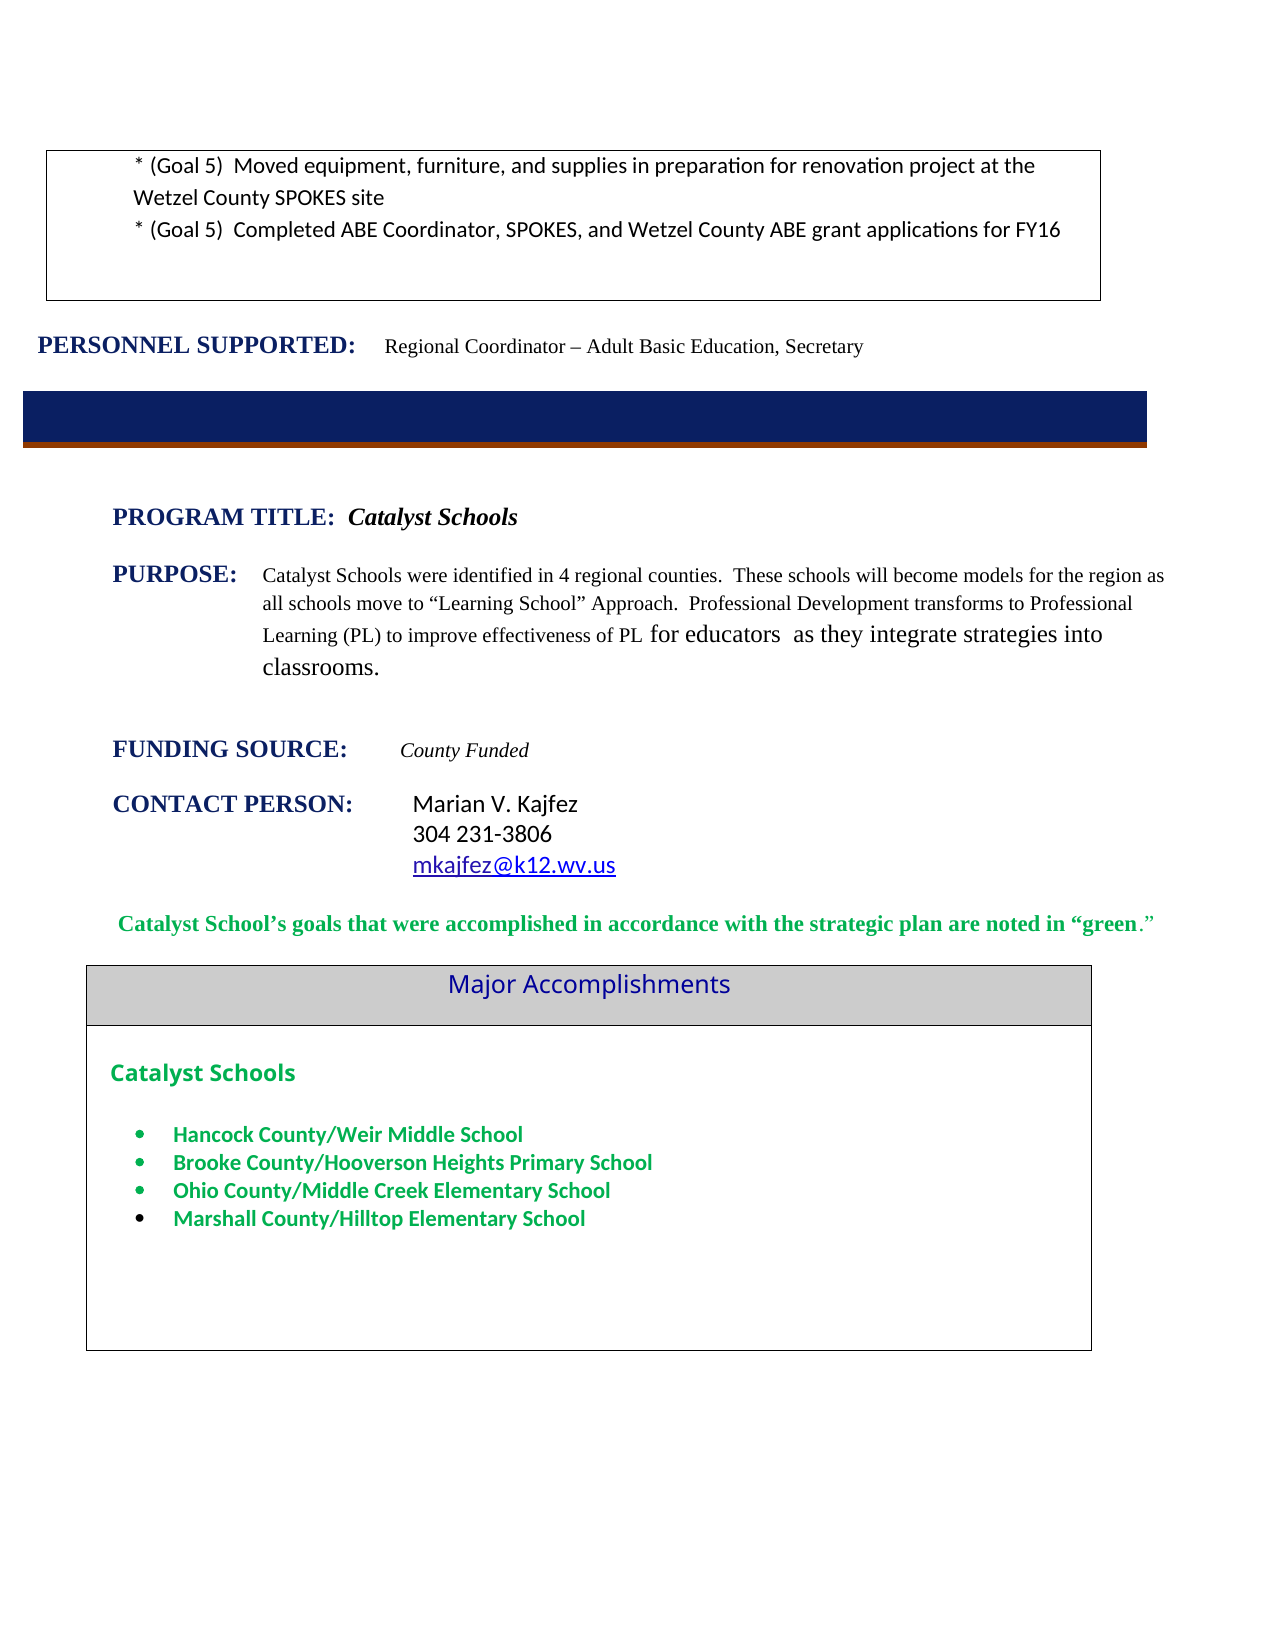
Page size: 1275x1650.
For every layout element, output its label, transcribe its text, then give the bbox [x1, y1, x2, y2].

table_cell Catalyst Schools Hancock County/Weir Middle School Brooke County/Hooverson Heights Primary School Ohio County/Middle Creek Elementary School Marshall County/Hilltop Elementary School [87, 1026, 1091, 1350]
text PERSONNEL SUPPORTED: Regional Coordinator – Adult Basic Education, Secretary [37, 330, 1191, 359]
text 304 231-3806 [37, 818, 1191, 849]
text FUNDING SOURCE: County Funded [112, 734, 1191, 763]
text CONTACT PERSON: Marian V. Kajfez [112, 788, 1191, 818]
text PURPOSE: Catalyst Schools were identified in 4 regional counties. These schools will become models for the region as all schools move to “Learning School” Approach. Professional Development transforms to Professional Learning (PL) to improve effectiveness of PL for educators as they integrate strategies into classrooms. [112, 559, 1191, 681]
text mkajfez@k12.wv.us [37, 849, 1191, 879]
text Catalyst School’s goals that were accomplished in accordance with the strategic plan are noted in “green.” [118, 910, 1191, 936]
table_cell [47, 151, 1100, 300]
text PROGRAM TITLE: Catalyst Schools [37, 502, 1191, 531]
table_header Major Accomplishments [87, 966, 1091, 1025]
